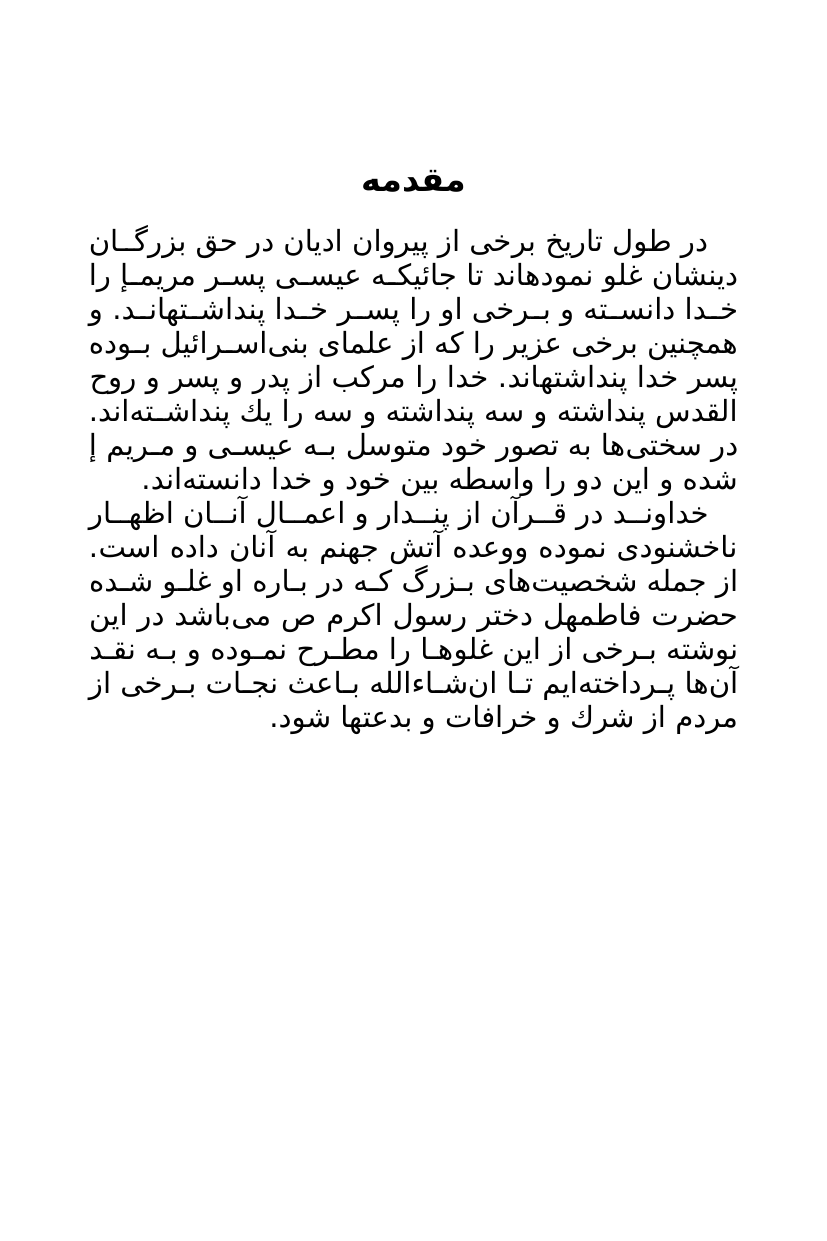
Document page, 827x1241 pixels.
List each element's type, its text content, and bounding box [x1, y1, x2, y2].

text مقدمه [89, 161, 738, 200]
text خداوند در قرآن از پندار و اعمال آنان اظهار ناخشنودی نموده ووعده آتش جهنم به آنان داده است. از جمله شخصيت‌های بزرگ كه در باره او غلو شده حضرت فاطمهل دختر رسول اكرم ص می‌باشد در اين نوشته برخی از اين غلو‌ها را مطرح نموده و به نقد آن‌ها پرداخته‌ايم تا ان‌شاءالله باعث نجات برخی از مردم از شرك و خرافات و بدعتها شود. [89, 496, 738, 734]
text در طول تاريخ برخی از پيروان اديان در حق بزرگان دينشان غلو نمودهاند تا جائيكه عيسی پسر مريمإ را خدا دانسته و برخی او را پسر خدا پنداشتهاند. و همچنين برخی عزير را كه از علمای بنی‌اسرائيل بوده پسر خدا پنداشتهاند. خدا را مركب از پدر و پسر و روح القدس پنداشته و سه پنداشته و سه را يك پنداشته‌اند. در سختی‌ها به تصور خود متوسل به عيسی و مريم إ شده و اين دو را واسطه بين خود و خدا دانسته‌اند. [89, 225, 738, 496]
